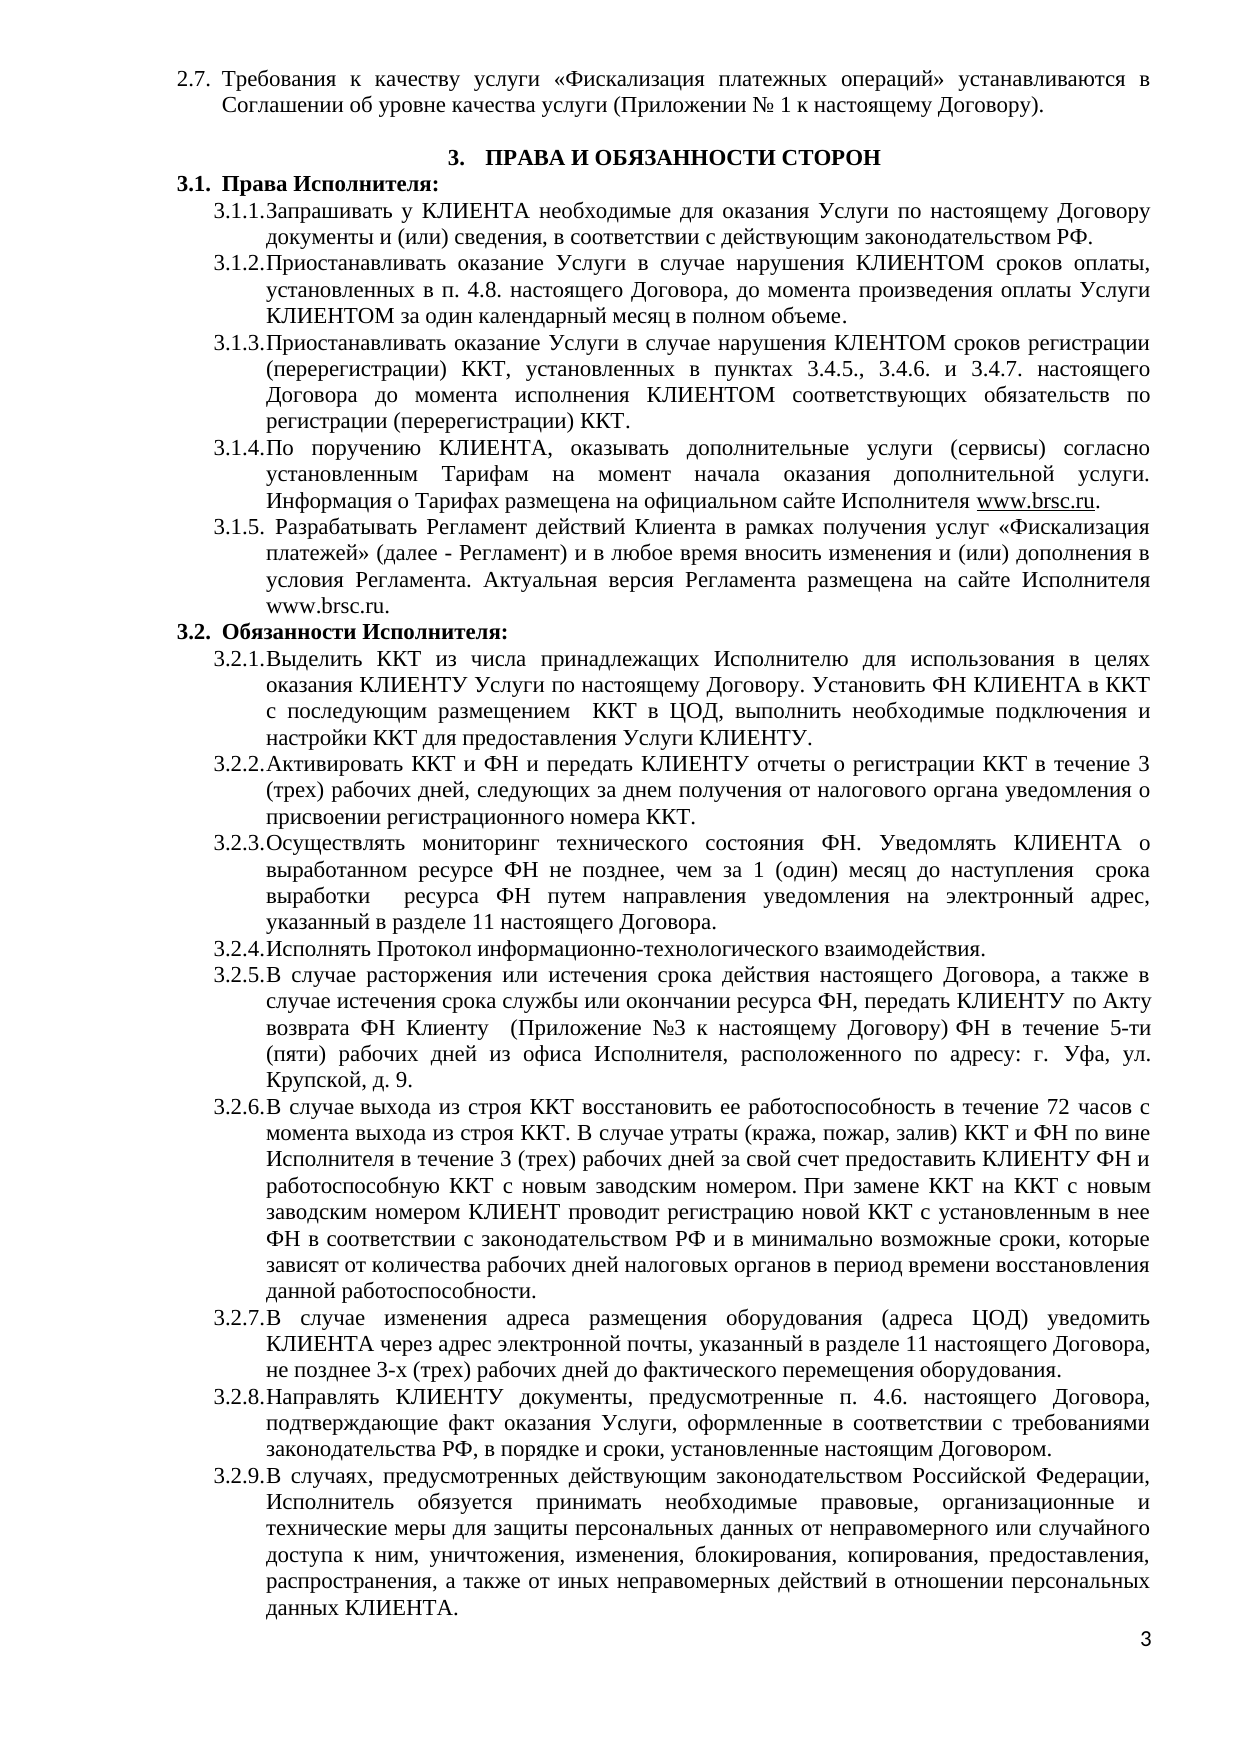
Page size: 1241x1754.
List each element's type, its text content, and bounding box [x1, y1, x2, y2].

list Осуществлять мониторинг технического состояния ФН. Уведомлять КЛИЕНТА о выработанном ресурсе ФН не позднее, чем за 1 (один) месяц до наступления срока выработки ресурса ФН путем направления уведомления на электронный адрес, указанный в разделе 11 настоящего Договора. [213, 829, 1152, 935]
list В случаях, предусмотренных действующим законодательством Российской Федерации, Исполнитель обязуется принимать необходимые правовые, организационные и технические меры для защиты персональных данных от неправомерного или случайного доступа к ним, уничтожения, изменения, блокирования, копирования, предоставления, распространения, а также от иных неправомерных действий в отношении персональных данных КЛИЕНТА. [213, 1462, 1152, 1620]
list Направлять КЛИЕНТУ документы, предусмотренные п. 4.6. настоящего Договора, подтверждающие факт оказания Услуги, оформленные в соответствии с требованиями законодательства РФ, в порядке и сроки, установленные настоящим Договором. [213, 1383, 1152, 1462]
list По поручению КЛИЕНТА, оказывать дополнительные услуги (сервисы) согласно установленным Тарифам на момент начала оказания дополнительной услуги. Информация о Тарифах размещена на официальном сайте Исполнителя www.brsc.ru. [213, 434, 1152, 513]
list Запрашивать у КЛИЕНТА необходимые для оказания Услуги по настоящему Договору документы и (или) сведения, в соответствии с действующим законодательством РФ. [213, 197, 1152, 249]
list ПРАВА И ОБЯЗАННОСТИ СТОРОН [177, 144, 1152, 170]
list Требования к качеству услуги «Фискализация платежных операций» устанавливаются в Соглашении об уровне качества услуги (Приложении № 1 к настоящему Договору). [177, 65, 1152, 118]
list В случае изменения адреса размещения оборудования (адреса ЦОД) уведомить КЛИЕНТА через адрес электронной почты, указанный в разделе 11 настоящего Договора, не позднее 3-х (трех) рабочих дней до фактического перемещения оборудования. [213, 1304, 1152, 1383]
list Выделить ККТ из числа принадлежащих Исполнителю для использования в целях оказания КЛИЕНТУ Услуги по настоящему Договору. Установить ФН КЛИЕНТА в ККТ с последующим размещением ККТ в ЦОД, выполнить необходимые подключения и настройки ККТ для предоставления Услуги КЛИЕНТУ. [213, 645, 1152, 750]
list Активировать ККТ и ФН и передать КЛИЕНТУ отчеты о регистрации ККТ в течение 3 (трех) рабочих дней, следующих за днем получения от налогового органа уведомления о присвоении регистрационного номера ККТ. [213, 750, 1152, 829]
list Исполнять Протокол информационно-технологического взаимодействия. [213, 935, 1152, 961]
list Разрабатывать Регламент действий Клиента в рамках получения услуг «Фискализация платежей» (далее - Регламент) и в любое время вносить изменения и (или) дополнения в условия Регламента. Актуальная версия Регламента размещена на сайте Исполнителя www.brsc.ru. [213, 513, 1152, 618]
list Приостанавливать оказание Услуги в случае нарушения КЛЕНТОМ сроков регистрации (перерегистрации) ККТ, установленных в пунктах 3.4.5., 3.4.6. и 3.4.7. настоящего Договора до момента исполнения КЛИЕНТОМ соответствующих обязательств по регистрации (перерегистрации) ККТ. [213, 328, 1152, 434]
list Права Исполнителя: [177, 170, 1152, 197]
list В случае расторжения или истечения срока действия настоящего Договора, а также в случае истечения срока службы или окончании ресурса ФН, передать КЛИЕНТУ по Акту возврата ФН Клиенту (Приложение №3 к настоящему Договору) ФН в течение 5-ти (пяти) рабочих дней из офиса Исполнителя, расположенного по адресу: г. Уфа, ул. Крупской, д. 9. [213, 961, 1152, 1093]
list Обязанности Исполнителя: [177, 618, 1152, 645]
list Приостанавливать оказание Услуги в случае нарушения КЛИЕНТОМ сроков оплаты, установленных в п. 4.8. настоящего Договора, до момента произведения оплаты Услуги КЛИЕНТОМ за один календарный месяц в полном объеме. [213, 249, 1152, 328]
list В случае выхода из строя ККТ восстановить ее работоспособность в течение 72 часов с момента выхода из строя ККТ. В случае утраты (кража, пожар, залив) ККТ и ФН по вине Исполнителя в течение 3 (трех) рабочих дней за свой счет предоставить КЛИЕНТУ ФН и работоспособную ККТ с новым заводским номером. При замене ККТ на ККТ с новым заводским номером КЛИЕНТ проводит регистрацию новой ККТ с установленным в нее ФН в соответствии с законодательством РФ и в минимально возможные сроки, которые зависят от количества рабочих дней налоговых органов в период времени восстановления данной работоспособности. [213, 1093, 1152, 1304]
